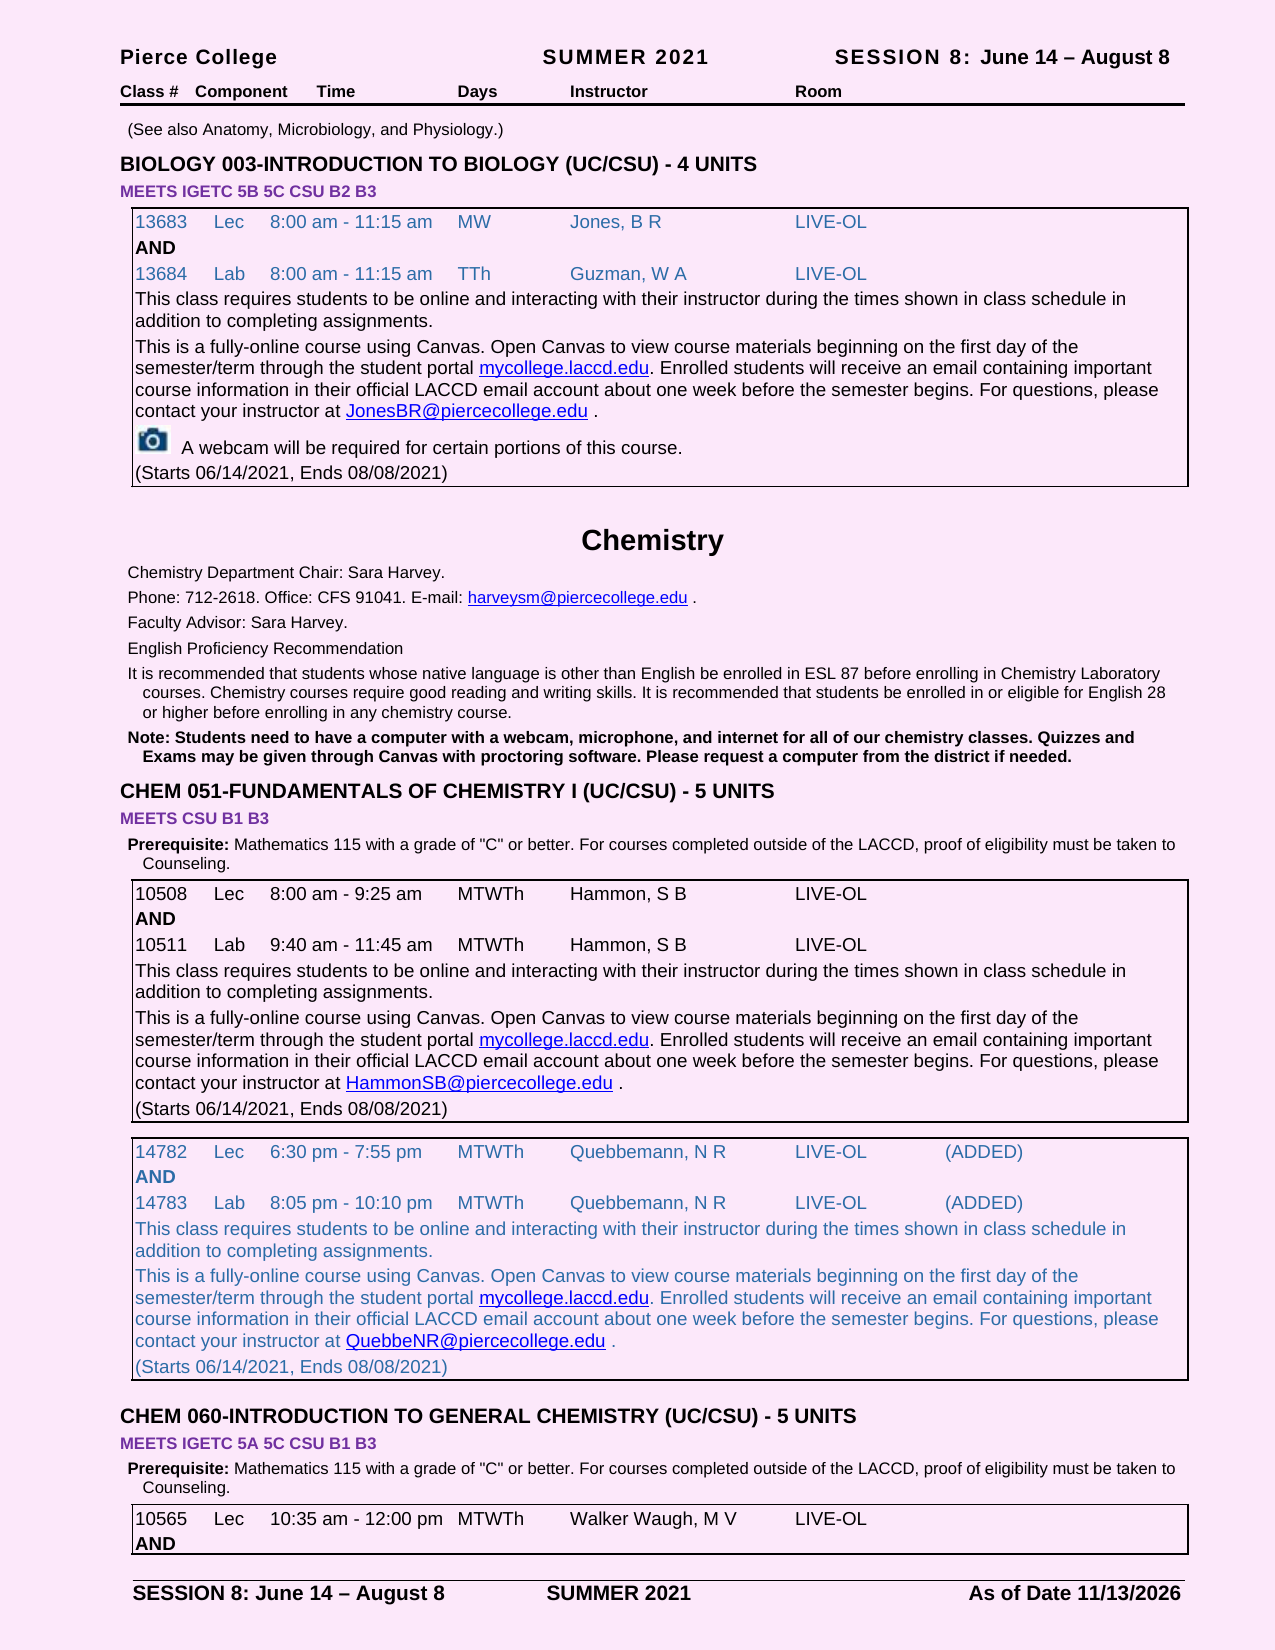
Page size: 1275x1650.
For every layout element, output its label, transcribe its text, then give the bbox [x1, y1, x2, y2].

text Faculty Advisor: Sara Harvey. [127, 613, 1185, 632]
subtitle Chemistry [120, 523, 1185, 556]
picture [135, 425, 171, 454]
text AND [133, 1163, 1187, 1188]
text AND [133, 904, 1187, 930]
text AND [133, 1529, 1187, 1553]
text Meets CSU B1 B3 [120, 809, 1185, 828]
text A webcam will be required for certain portions of this course. [133, 422, 1187, 458]
text Chemistry Department Chair: Sara Harvey. [127, 562, 1185, 582]
text Prerequisite: Mathematics 115 with a grade of "C" or better. For courses completed outside of the LACCD, proof of eligibility must be taken to Counseling. [127, 1459, 1185, 1497]
text 14783 Lab 8:05 pm - 10:10 pm MTWTh Quebbemann, N R LIVE-OL (ADDED) [133, 1188, 1187, 1214]
text 10565 Lec 10:35 am - 12:00 pm MTWTh Walker Waugh, M V LIVE-OL [133, 1505, 1187, 1529]
title CHEM 060-Introduction To General Chemistry (UC/CSU) - 5 Units [120, 1403, 1185, 1427]
text This is a fully-online course using Canvas. Open Canvas to view course materials beginning on the first day of the semester/term through the student portal mycollege.laccd.edu. Enrolled students will receive an email containing important course information in their official LACCD email account about one week before the semester begins. For questions, please contact your instructor at JonesBR@piercecollege.edu . [133, 332, 1187, 422]
text English Proficiency Recommendation [127, 639, 1185, 658]
text Meets IGETC 5A 5C CSU B1 B3 [120, 1434, 1185, 1453]
text This is a fully-online course using Canvas. Open Canvas to view course materials beginning on the first day of the semester/term through the student portal mycollege.laccd.edu. Enrolled students will receive an email containing important course information in their official LACCD email account about one week before the semester begins. For questions, please contact your instructor at HammonSB@piercecollege.edu . [133, 1003, 1187, 1093]
text Note: Students need to have a computer with a webcam, microphone, and internet for all of our chemistry classes. Quizzes and Exams may be given through Canvas with proctoring software. Please request a computer from the district if needed. [127, 728, 1185, 766]
text Phone: 712-2618. Office: CFS 91041. E-mail: harveysm@piercecollege.edu . [127, 588, 1185, 607]
text AND [133, 233, 1187, 258]
text This is a fully-online course using Canvas. Open Canvas to view course materials beginning on the first day of the semester/term through the student portal mycollege.laccd.edu. Enrolled students will receive an email containing important course information in their official LACCD email account about one week before the semester begins. For questions, please contact your instructor at QuebbeNR@piercecollege.edu . [133, 1261, 1187, 1351]
text It is recommended that students whose native language is other than English be enrolled in ESL 87 before enrolling in Chemistry Laboratory courses. Chemistry courses require good reading and writing skills. It is recommended that students be enrolled in or eligible for English 28 or higher before enrolling in any chemistry course. [127, 664, 1185, 722]
text 14782 Lec 6:30 pm - 7:55 pm MTWTh Quebbemann, N R LIVE-OL (ADDED) [133, 1139, 1187, 1162]
text 13683 Lec 8:00 am - 11:15 am MW Jones, B R LIVE-OL [133, 209, 1187, 232]
text 13684 Lab 8:00 am - 11:15 am TTh Guzman, W A LIVE-OL [133, 259, 1187, 284]
text 10511 Lab 9:40 am - 11:45 am MTWTh Hammon, S B LIVE-OL [133, 930, 1187, 956]
text (Starts 06/14/2021, Ends 08/08/2021) [133, 458, 1187, 486]
text Meets IGETC 5B 5C CSU B2 B3 [120, 182, 1185, 201]
title CHEM 051-Fundamentals Of Chemistry I (UC/CSU) - 5 Units [120, 779, 1185, 803]
text 10508 Lec 8:00 am - 9:25 am MTWTh Hammon, S B LIVE-OL [133, 881, 1187, 904]
text (Starts 06/14/2021, Ends 08/08/2021) [133, 1352, 1187, 1379]
text (See also Anatomy, Microbiology, and Physiology.) [127, 120, 1185, 139]
text Prerequisite: Mathematics 115 with a grade of "C" or better. For courses completed outside of the LACCD, proof of eligibility must be taken to Counseling. [127, 834, 1185, 873]
title BIOLOGY 003-Introduction To Biology (UC/CSU) - 4 Units [120, 152, 1185, 176]
text (Starts 06/14/2021, Ends 08/08/2021) [133, 1094, 1187, 1121]
